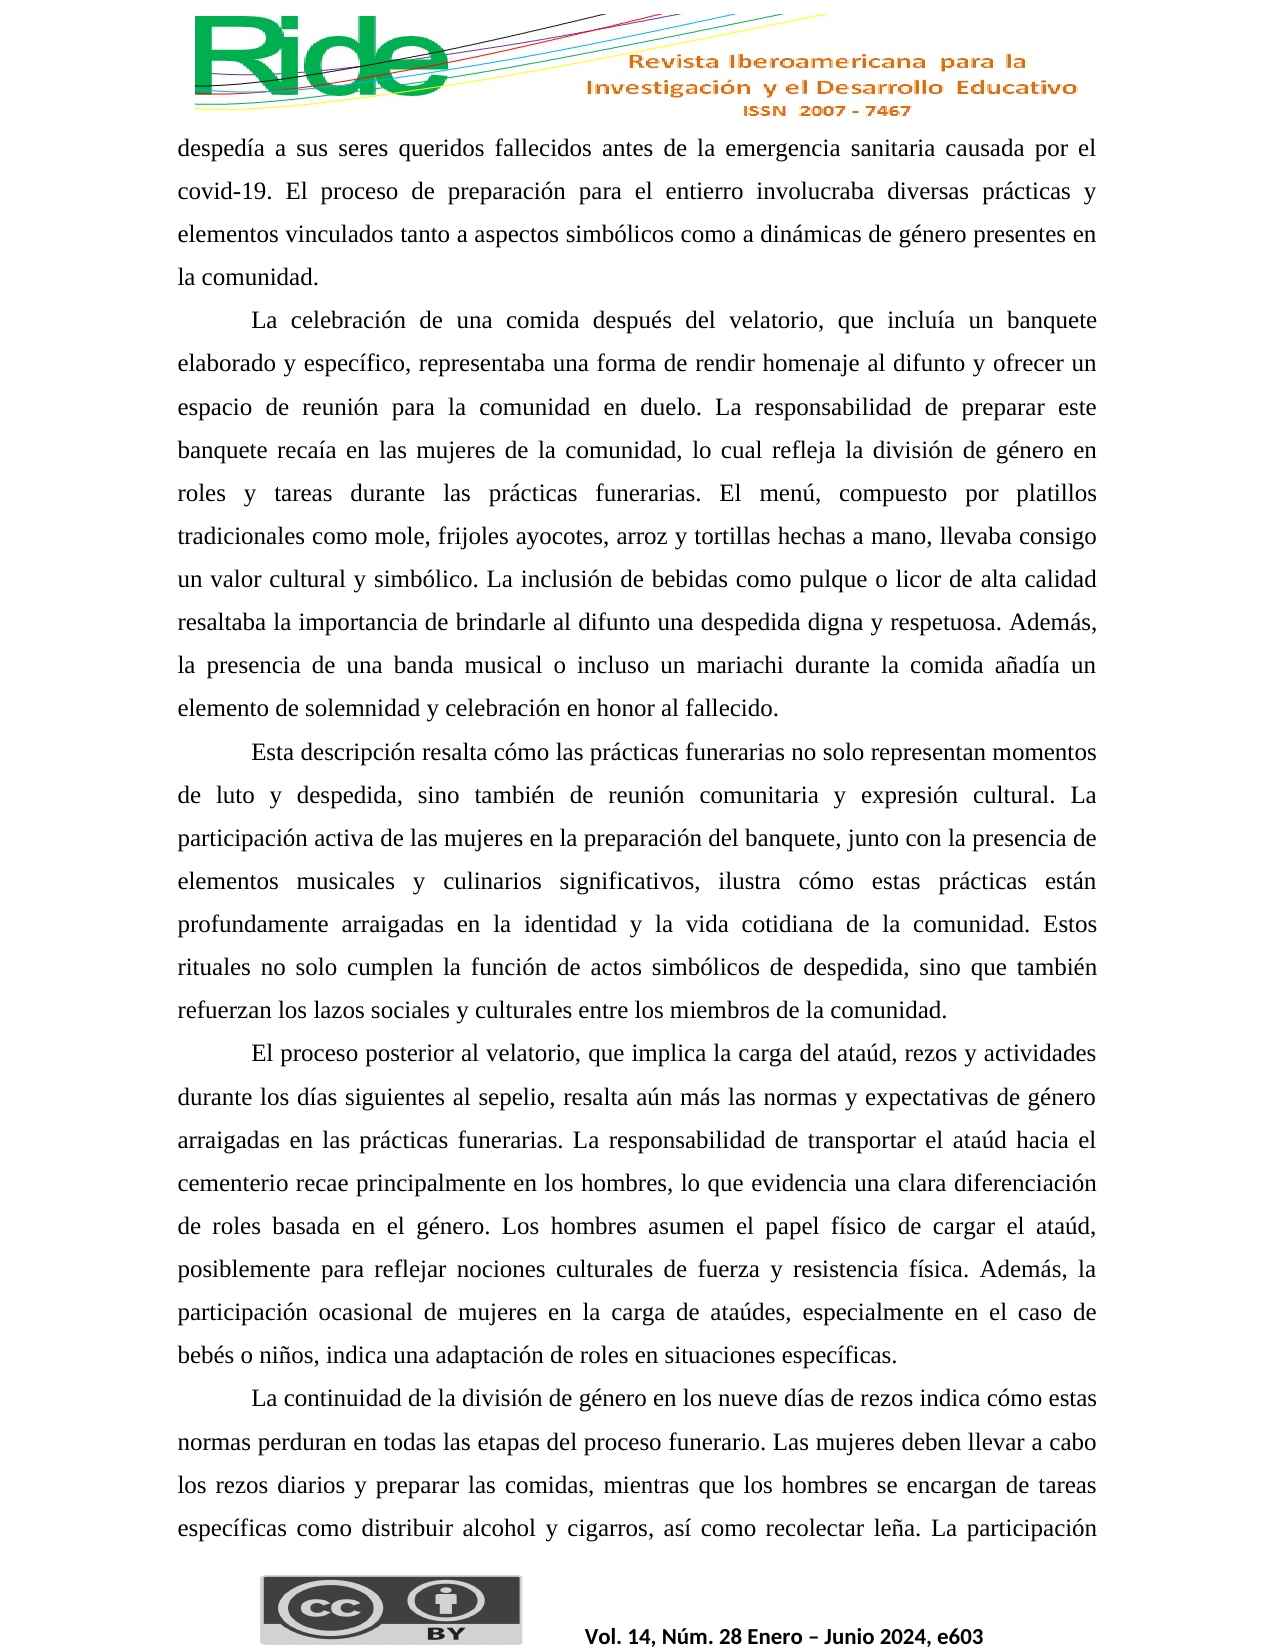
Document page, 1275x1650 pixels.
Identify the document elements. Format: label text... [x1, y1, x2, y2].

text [177, 1383, 1098, 1542]
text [177, 133, 1098, 291]
picture [194, 14, 1081, 119]
text El proceso posterior al velatorio, que implica la carga del ataúd, rezos y actividades durante los días siguientes al sepelio, resalta aún más las normas y expectativas de género arraigadas en las prácticas funerarias. La responsabilidad de transportar el ataúd hacia el cementerio recae principalmente en los hombres, lo que evidencia una clara diferenciación de roles basada en el género. Los hombres asumen el papel físico de cargar el ataúd, posiblemente para reflejar nociones culturales de fuerza y resistencia física. Además, la participación ocasional de mujeres en la carga de ataúdes, especialmente en el caso de bebés o niños, indica una adaptación de roles en situaciones específicas. [177, 1038, 1098, 1369]
text La celebración de una comida después del velatorio, que incluía un banquete elaborado y específico, representaba una forma de rendir homenaje al difunto y ofrecer un espacio de reunión para la comunidad en duelo. La responsabilidad de preparar este banquete recaía en las mujeres de la comunidad, lo cual refleja la división de género en roles y tareas durante las prácticas funerarias. El menú, compuesto por platillos tradicionales como mole, frijoles ayocotes, arroz y tortillas hechas a mano, llevaba consigo un valor cultural y simbólico. La inclusión de bebidas como pulque o licor de alta calidad resaltaba la importancia de brindarle al difunto una despedida digna y respetuosa. Además, la presencia de una banda musical o incluso un mariachi durante la comida añadía un elemento de solemnidad y celebración en honor al fallecido. [177, 305, 1098, 722]
text Esta descripción resalta cómo las prácticas funerarias no solo representan momentos de luto y despedida, sino también de reunión comunitaria y expresión cultural. La participación activa de las mujeres en la preparación del banquete, junto con la presencia de elementos musicales y culinarios significativos, ilustra cómo estas prácticas están profundamente arraigadas en la identidad y la vida cotidiana de la comunidad. Estos rituales no solo cumplen la función de actos simbólicos de despedida, sino que también refuerzan los lazos sociales y culturales entre los miembros de la comunidad. [177, 737, 1098, 1024]
picture [260, 1575, 523, 1645]
